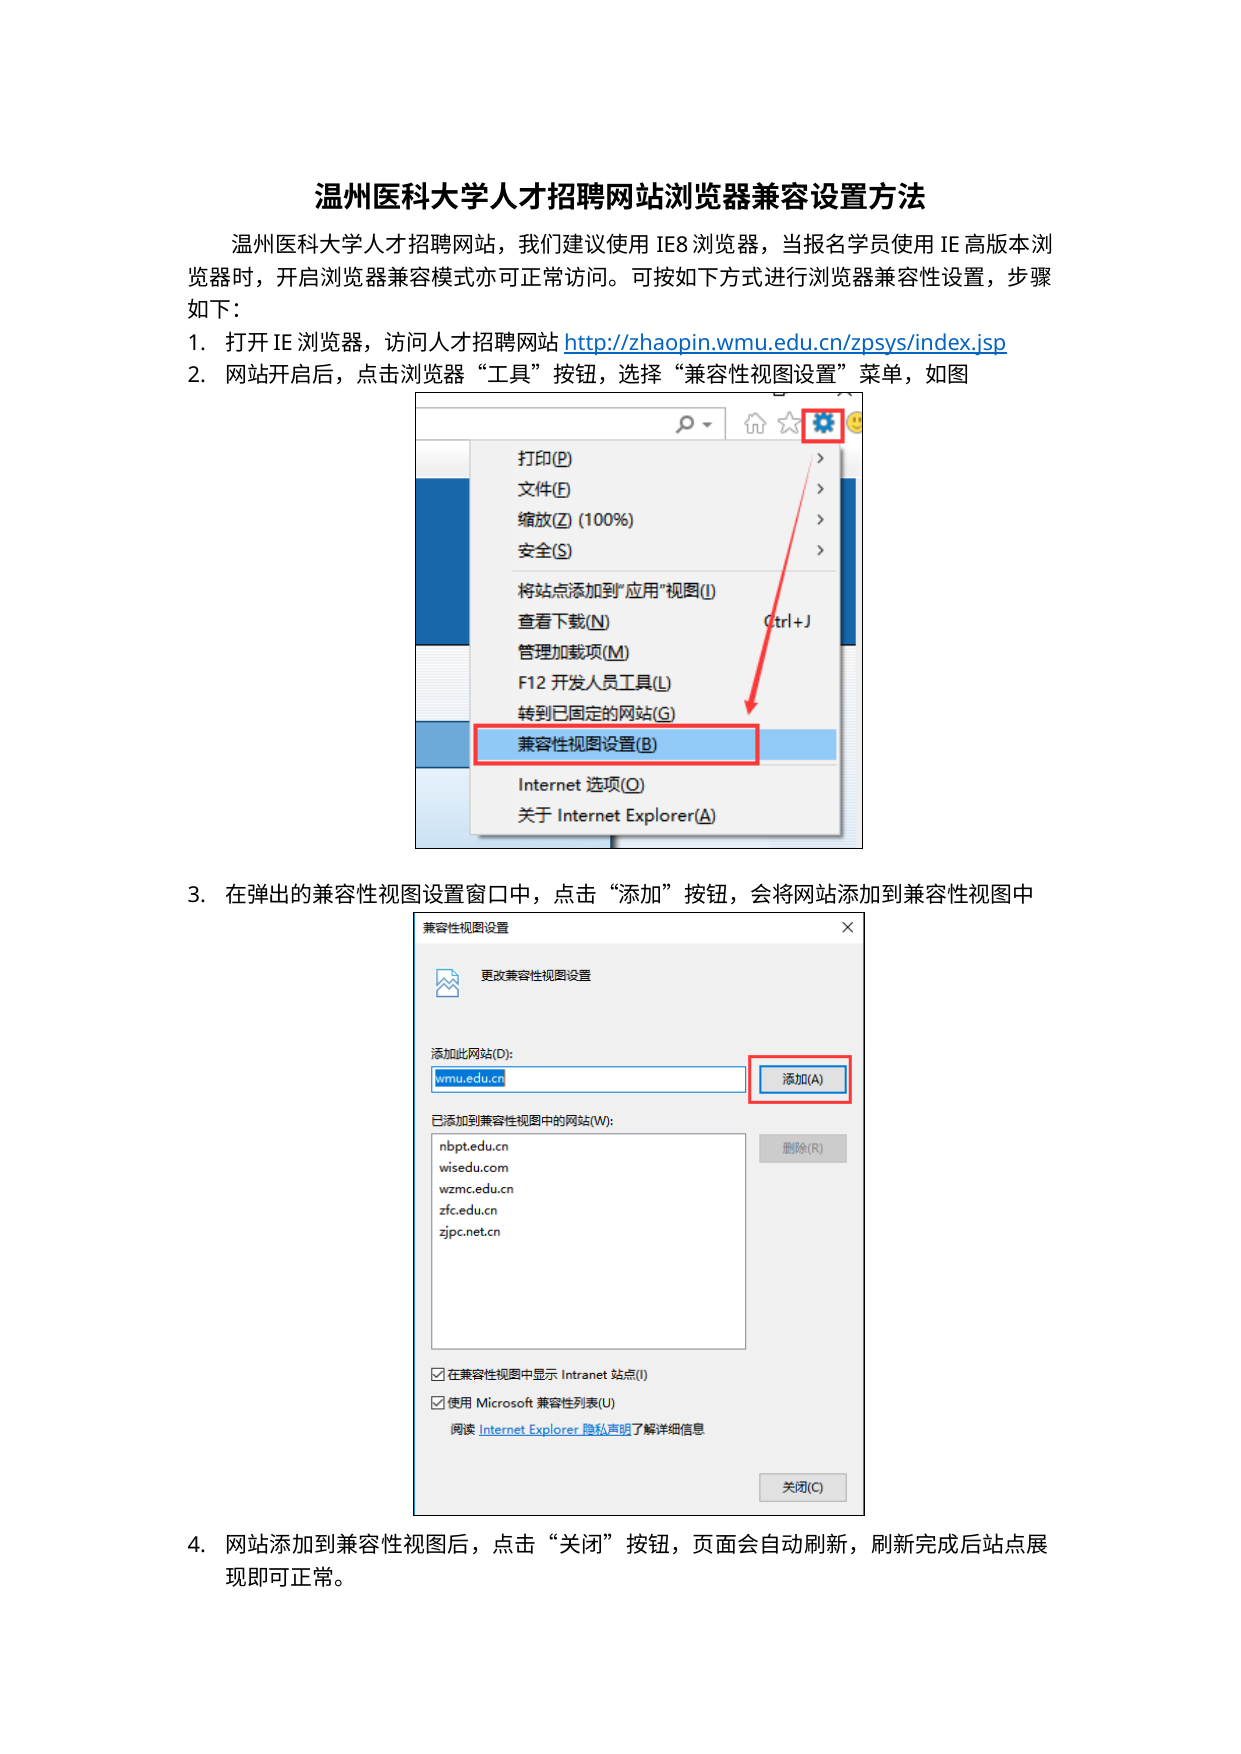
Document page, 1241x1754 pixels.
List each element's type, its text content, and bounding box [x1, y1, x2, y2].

text 温州医科大学人才招聘网站，我们建议使用IE8浏览器，当报名学员使用IE高版本浏览器时，开启浏览器兼容模式亦可正常访问。可按如下方式进行浏览器兼容性设置，步骤如下： [187, 227, 1053, 324]
picture [414, 913, 864, 1515]
picture [416, 393, 862, 848]
list 网站开启后，点击浏览器“工具”按钮，选择“兼容性视图设置”菜单，如图 [187, 357, 1053, 389]
text 温州医科大学人才招聘网站浏览器兼容设置方法 [187, 162, 1053, 227]
list 在弹出的兼容性视图设置窗口中，点击“添加”按钮，会将网站添加到兼容性视图中 [187, 877, 1053, 909]
list 网站添加到兼容性视图后，点击“关闭”按钮，页面会自动刷新，刷新完成后站点展现即可正常。 [187, 1527, 1053, 1592]
list 打开IE浏览器，访问人才招聘网站http://zhaopin.wmu.edu.cn/zpsys/index.jsp [187, 324, 1053, 357]
